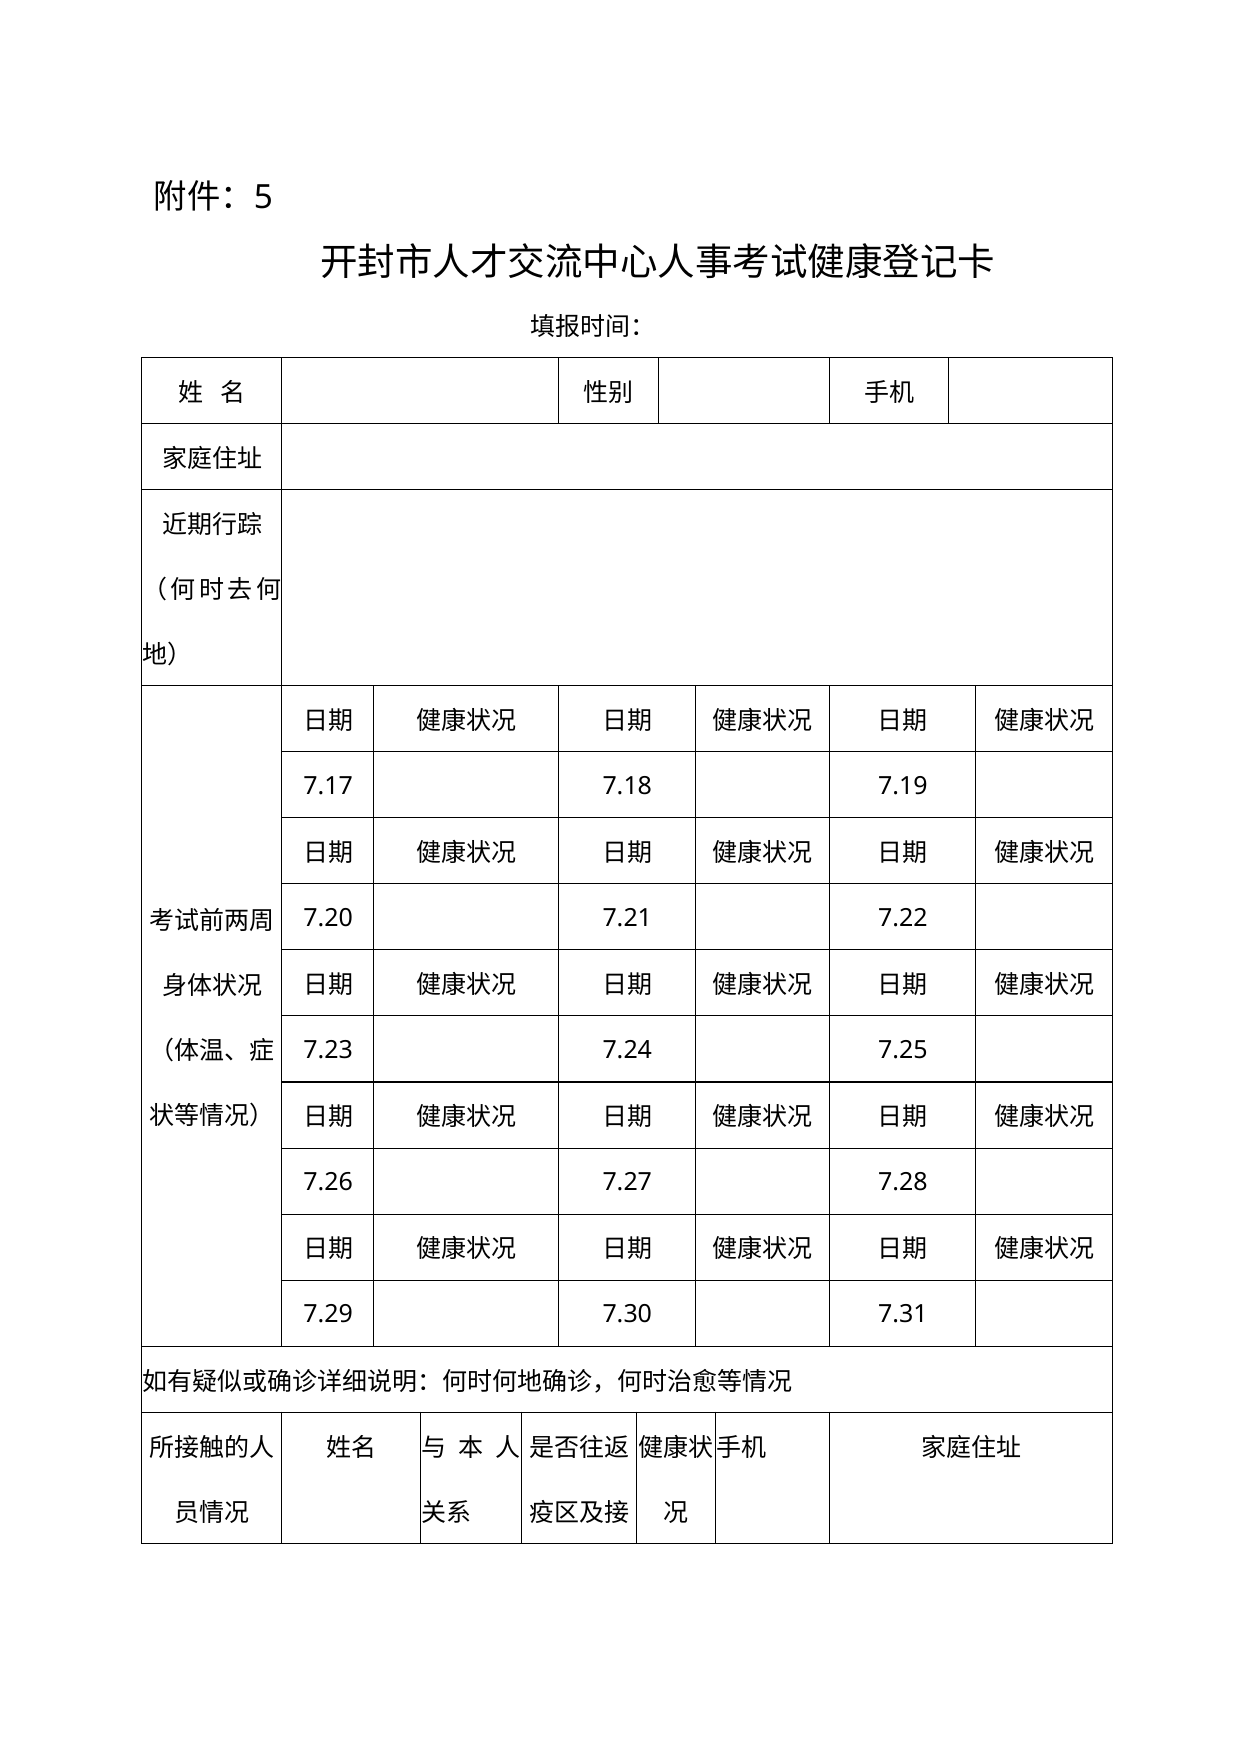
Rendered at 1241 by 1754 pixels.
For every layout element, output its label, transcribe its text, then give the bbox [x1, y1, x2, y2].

table_cell 健康状况 [976, 1215, 1112, 1279]
table_cell 所接触的人员情况 [142, 1413, 281, 1543]
table_cell 7.23 [282, 1016, 373, 1081]
table_cell 7.21 [559, 884, 695, 949]
table_cell 健康状况 [637, 1413, 715, 1543]
table_cell 日期 [559, 950, 695, 1015]
table_cell 7.24 [559, 1016, 695, 1081]
table_cell 健康状况 [696, 818, 829, 883]
table_header [659, 358, 829, 423]
table_cell 健康状况 [374, 1215, 558, 1279]
table_cell [374, 1016, 558, 1081]
table_cell 健康状况 [976, 686, 1112, 751]
text 开封市人才交流中心人事考试健康登记卡 [153, 227, 1087, 292]
table_cell 日期 [282, 1215, 373, 1279]
table_header 性别 [559, 358, 658, 423]
table_cell 日期 [830, 818, 975, 883]
table_header [949, 358, 1112, 423]
table_cell 7.25 [830, 1016, 975, 1081]
table_cell 日期 [282, 818, 373, 883]
table_cell 健康状况 [696, 1215, 829, 1279]
table_cell 健康状况 [976, 818, 1112, 883]
table_cell 日期 [282, 686, 373, 751]
table_cell 7.31 [830, 1281, 975, 1346]
table_cell [282, 490, 1112, 685]
table_cell 健康状况 [976, 950, 1112, 1015]
table_cell 7.17 [282, 752, 373, 817]
table_cell 7.22 [830, 884, 975, 949]
table_cell 日期 [830, 1083, 975, 1147]
table_cell [374, 884, 558, 949]
table_cell 姓名 [282, 1413, 420, 1543]
table_cell [976, 884, 1112, 949]
table_cell 是否往返疫区及接触史 [522, 1413, 636, 1543]
table_cell [696, 1281, 829, 1346]
table_cell [696, 884, 829, 949]
table_cell 7.30 [559, 1281, 695, 1346]
table_header 姓 名 [142, 358, 281, 423]
table_cell 7.20 [282, 884, 373, 949]
table_cell [976, 1281, 1112, 1346]
table_cell 健康状况 [976, 1083, 1112, 1147]
table_cell 日期 [559, 1215, 695, 1279]
table_cell 日期 [282, 1083, 373, 1147]
table_cell 日期 [830, 686, 975, 751]
table_cell 家庭住址 [142, 424, 281, 489]
table_cell 日期 [559, 1083, 695, 1147]
text 附件：5 [153, 162, 1087, 227]
table_cell 7.18 [559, 752, 695, 817]
table_cell 健康状况 [374, 818, 558, 883]
table_cell 7.29 [282, 1281, 373, 1346]
table_cell [374, 1149, 558, 1213]
table_cell 日期 [282, 950, 373, 1015]
table_cell [696, 1016, 829, 1081]
table_cell 健康状况 [696, 950, 829, 1015]
table_cell 日期 [559, 818, 695, 883]
table_cell 与本人关系 [421, 1413, 521, 1543]
table_cell 健康状况 [374, 1083, 558, 1147]
table_cell 日期 [830, 950, 975, 1015]
table_cell [282, 424, 1112, 489]
text 填报时间： [153, 292, 1087, 357]
table_cell 健康状况 [696, 1083, 829, 1147]
table_cell 健康状况 [374, 950, 558, 1015]
table_cell 近期行踪 （何时去何地） [142, 490, 281, 685]
table_cell 健康状况 [374, 686, 558, 751]
table_cell 家庭住址 [830, 1413, 1112, 1543]
table_header [282, 358, 558, 423]
table_cell [374, 1281, 558, 1346]
table_cell 日期 [830, 1215, 975, 1279]
table_cell 7.19 [830, 752, 975, 817]
table_cell [976, 1016, 1112, 1081]
table_cell 考试前两周身体状况（体温、症状等情况） [142, 686, 281, 1346]
table_cell [696, 752, 829, 817]
table_cell 如有疑似或确诊详细说明：何时何地确诊，何时治愈等情况 [142, 1347, 1112, 1412]
table_cell 7.27 [559, 1149, 695, 1213]
table_cell 7.28 [830, 1149, 975, 1213]
table_cell 7.26 [282, 1149, 373, 1213]
table_cell [696, 1149, 829, 1213]
table_header 手机 [830, 358, 948, 423]
table_cell [976, 1149, 1112, 1213]
table_cell 手机 [716, 1413, 829, 1543]
table_cell 日期 [559, 686, 695, 751]
table_cell 健康状况 [696, 686, 829, 751]
table_cell [374, 752, 558, 817]
table_cell [976, 752, 1112, 817]
